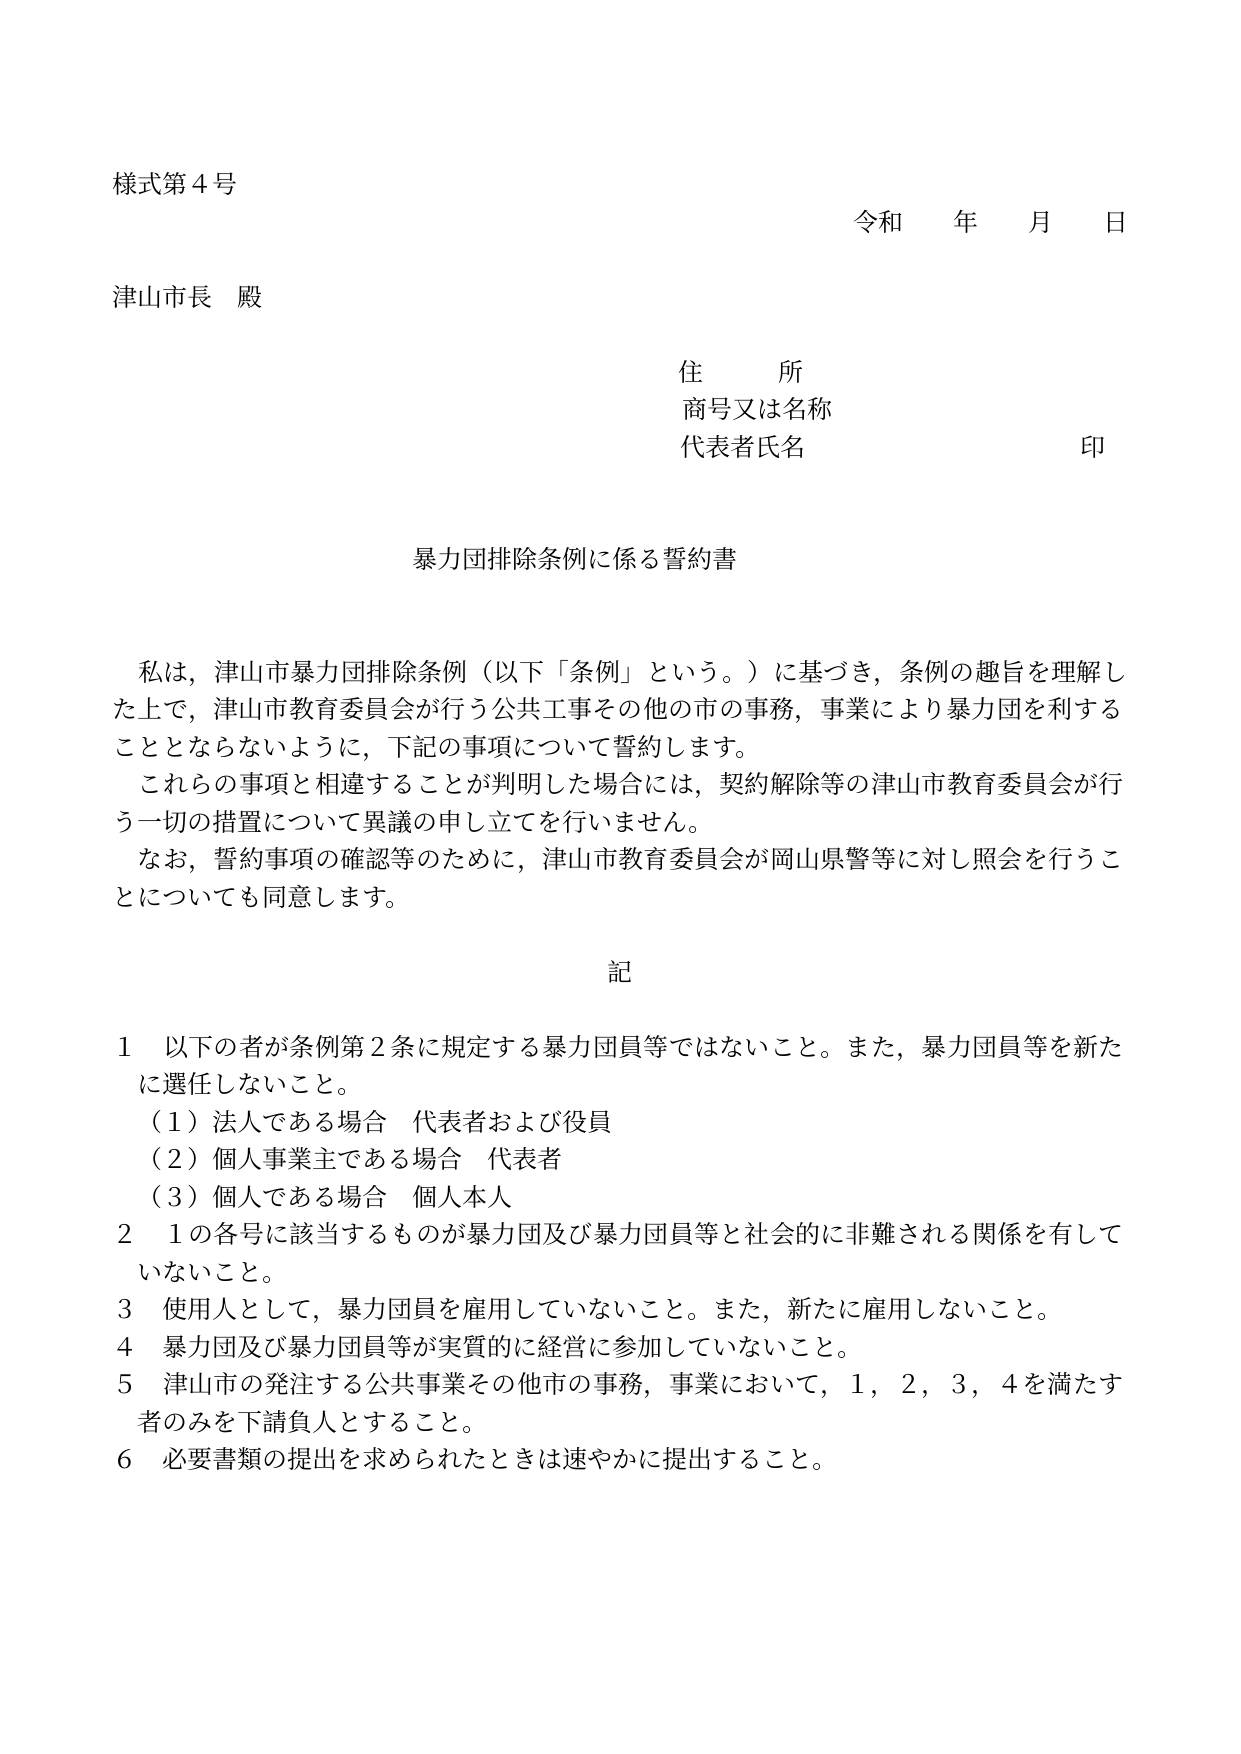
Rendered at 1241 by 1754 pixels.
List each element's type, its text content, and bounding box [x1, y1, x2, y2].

text １ 以下の者が条例第２条に規定する暴力団員等ではないこと。また，暴力団員等を新たに選任しないこと。 [112, 1027, 1128, 1102]
text なお，誓約事項の確認等のために，津山市教育委員会が岡山県警等に対し照会を行うことについても同意します。 [112, 839, 1128, 914]
text 様式第４号 [112, 164, 1128, 202]
text ４ 暴力団及び暴力団員等が実質的に経営に参加していないこと。 [112, 1327, 1128, 1364]
text ３ 使用人として，暴力団員を雇用していないこと。また，新たに雇用しないこと。 [112, 1289, 1128, 1327]
text ６ 必要書類の提出を求められたときは速やかに提出すること。 [112, 1439, 1128, 1477]
text （２）個人事業主である場合 代表者 [112, 1139, 1128, 1177]
text 代表者氏名 印 [112, 427, 1105, 464]
subtitle 記 [112, 952, 1128, 989]
text 商号又は名称 [112, 389, 833, 427]
text 住 所 [112, 352, 803, 389]
text 令和 年 月 日 [112, 202, 1128, 239]
text 津山市長 殿 [112, 277, 1128, 314]
text ５ 津山市の発注する公共事業その他市の事務，事業において，１，２，３，４を満たす者のみを下請負人とすること。 [112, 1364, 1128, 1439]
text 暴力団排除条例に係る誓約書 [112, 539, 1128, 577]
text （１）法人である場合 代表者および役員 [112, 1102, 1128, 1139]
text これらの事項と相違することが判明した場合には，契約解除等の津山市教育委員会が行う一切の措置について異議の申し立てを行いません。 [112, 764, 1128, 839]
text 私は，津山市暴力団排除条例（以下「条例」という。）に基づき，条例の趣旨を理解した上で，津山市教育委員会が行う公共工事その他の市の事務，事業により暴力団を利することとならないように，下記の事項について誓約します。 [112, 652, 1128, 764]
text （３）個人である場合 個人本人 [112, 1177, 1128, 1214]
text ２ １の各号に該当するものが暴力団及び暴力団員等と社会的に非難される関係を有していないこと。 [112, 1214, 1128, 1289]
